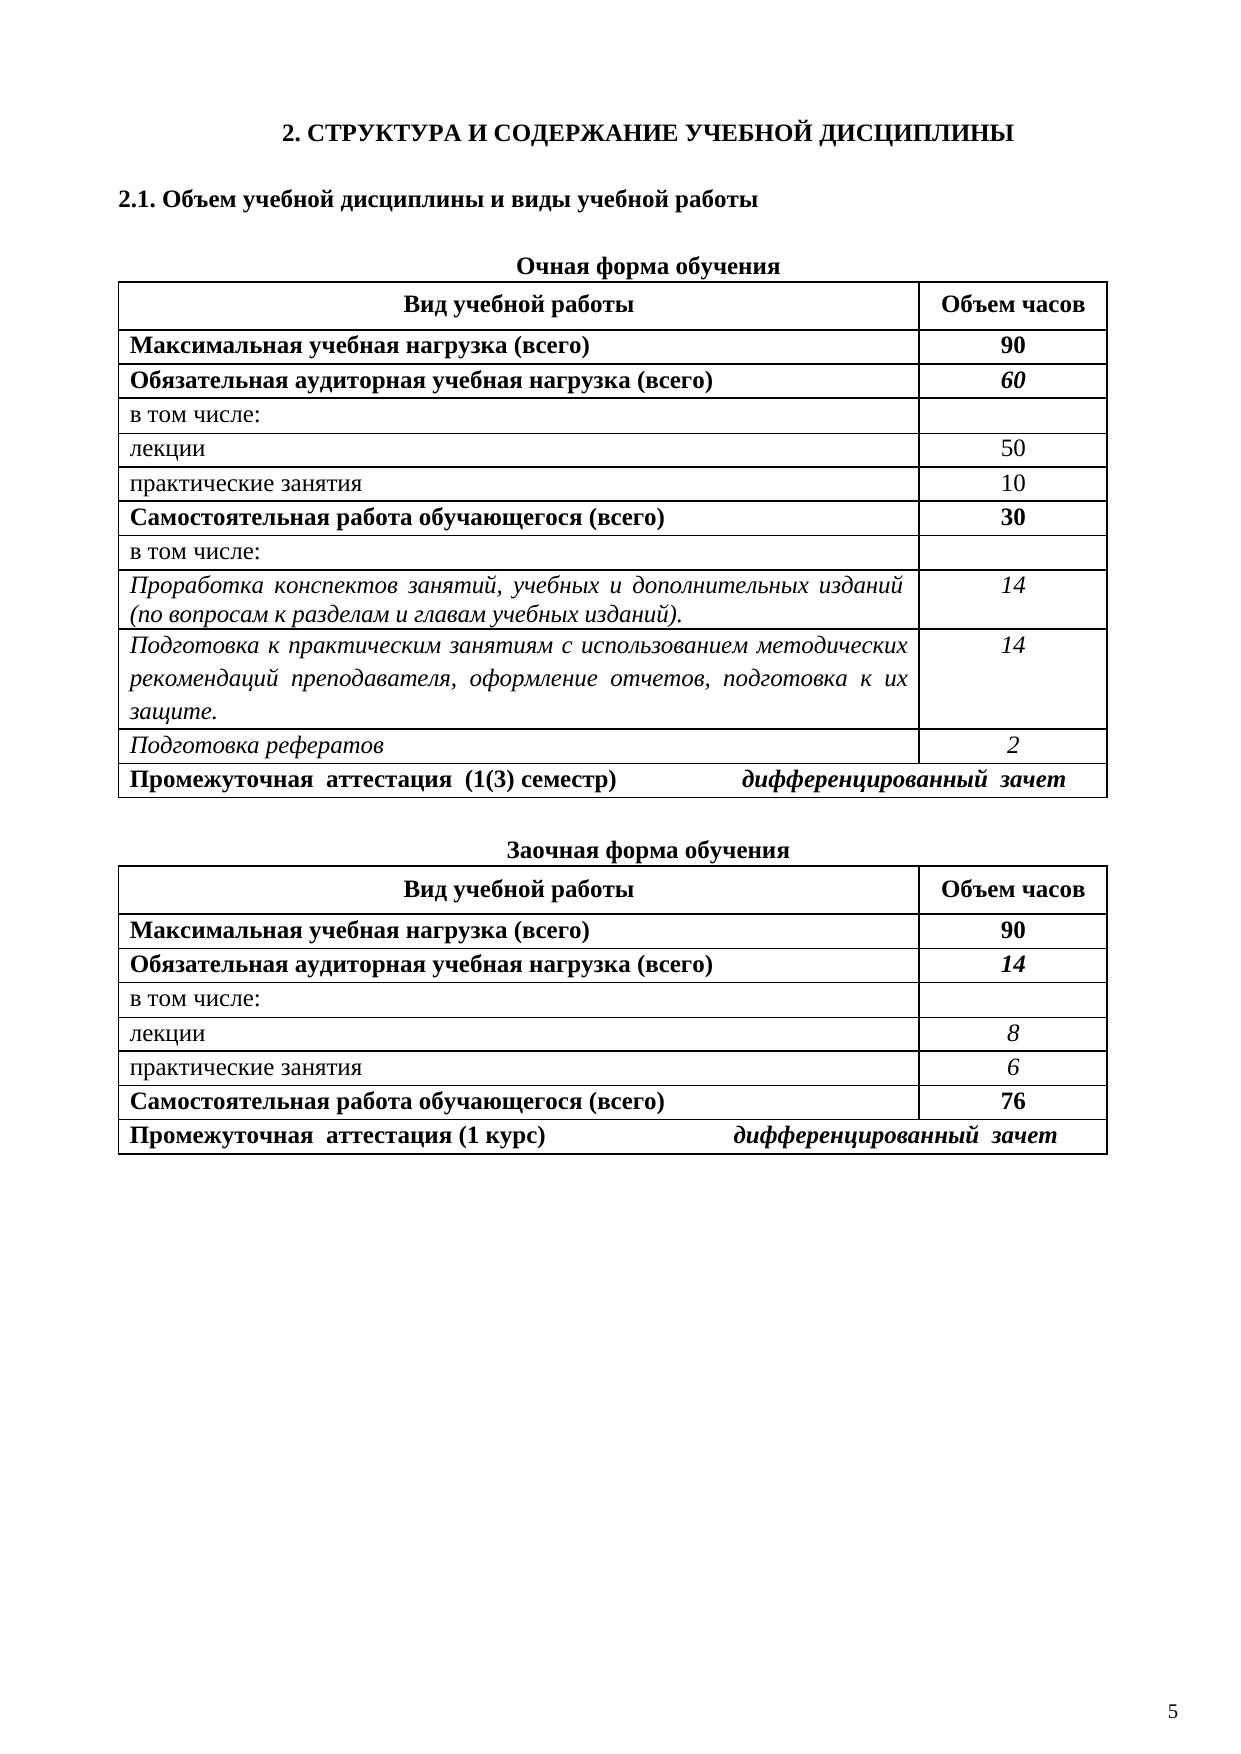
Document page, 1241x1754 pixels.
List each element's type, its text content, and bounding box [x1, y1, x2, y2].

table_cell 90 [920, 331, 1106, 363]
table_cell в том числе: [119, 983, 918, 1017]
table_cell практические занятия [119, 468, 918, 500]
text 2. СТРУКТУРА И СОДЕРЖАНИЕ УЧЕБНОЙ ДИСЦИПЛИНЫ [118, 118, 1178, 147]
table_cell Промежуточная аттестация (1 курс) дифференцированный зачет [119, 1120, 1106, 1153]
table_cell 8 [920, 1018, 1106, 1050]
text Заочная форма обучения [118, 832, 1178, 865]
table_cell [920, 399, 1106, 432]
table_cell 50 [920, 434, 1106, 466]
table_cell 14 [920, 949, 1106, 982]
table_cell 14 [920, 630, 1106, 728]
table_cell Обязательная аудиторная учебная нагрузка (всего) [119, 949, 918, 982]
text Очная форма обучения [118, 247, 1178, 281]
table_cell практические занятия [119, 1052, 918, 1084]
table_cell Промежуточная аттестация (1(3) семестр) дифференцированный зачет [119, 764, 1106, 797]
table_cell лекции [119, 1018, 918, 1050]
table_header Объем часов [920, 867, 1106, 913]
table_cell [920, 983, 1106, 1017]
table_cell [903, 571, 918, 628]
table_cell Максимальная учебная нагрузка (всего) [119, 915, 918, 947]
table_cell 10 [920, 468, 1106, 500]
table_cell 90 [920, 915, 1106, 947]
text 2.1. Объем учебной дисциплины и виды учебной работы [118, 180, 1178, 214]
table_cell 6 [920, 1052, 1106, 1084]
table_cell 2 [920, 730, 1106, 762]
table_cell 60 [920, 365, 1106, 397]
table_cell 14 [920, 571, 1106, 628]
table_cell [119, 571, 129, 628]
table_cell 30 [920, 502, 1106, 534]
table_cell Самостоятельная работа обучающегося (всего) [119, 502, 918, 534]
table_cell 76 [920, 1086, 1106, 1119]
table_cell Подготовка к практическим занятиям с использованием методических рекомендаций преподавателя, оформление отчетов, подготовка к их защите. [119, 630, 918, 728]
table_cell [920, 536, 1106, 569]
table_cell Максимальная учебная нагрузка (всего) [119, 331, 918, 363]
table_header Объем часов [920, 283, 1106, 329]
table_cell лекции [119, 434, 918, 466]
table_header Вид учебной работы [119, 867, 918, 913]
table_cell Самостоятельная работа обучающегося (всего) [119, 1086, 918, 1119]
table_cell в том числе: [119, 536, 918, 569]
table_cell в том числе: [119, 399, 918, 432]
table_cell Обязательная аудиторная учебная нагрузка (всего) [119, 365, 918, 397]
table_cell Подготовка рефератов [119, 730, 918, 762]
table_header Вид учебной работы [119, 283, 918, 329]
